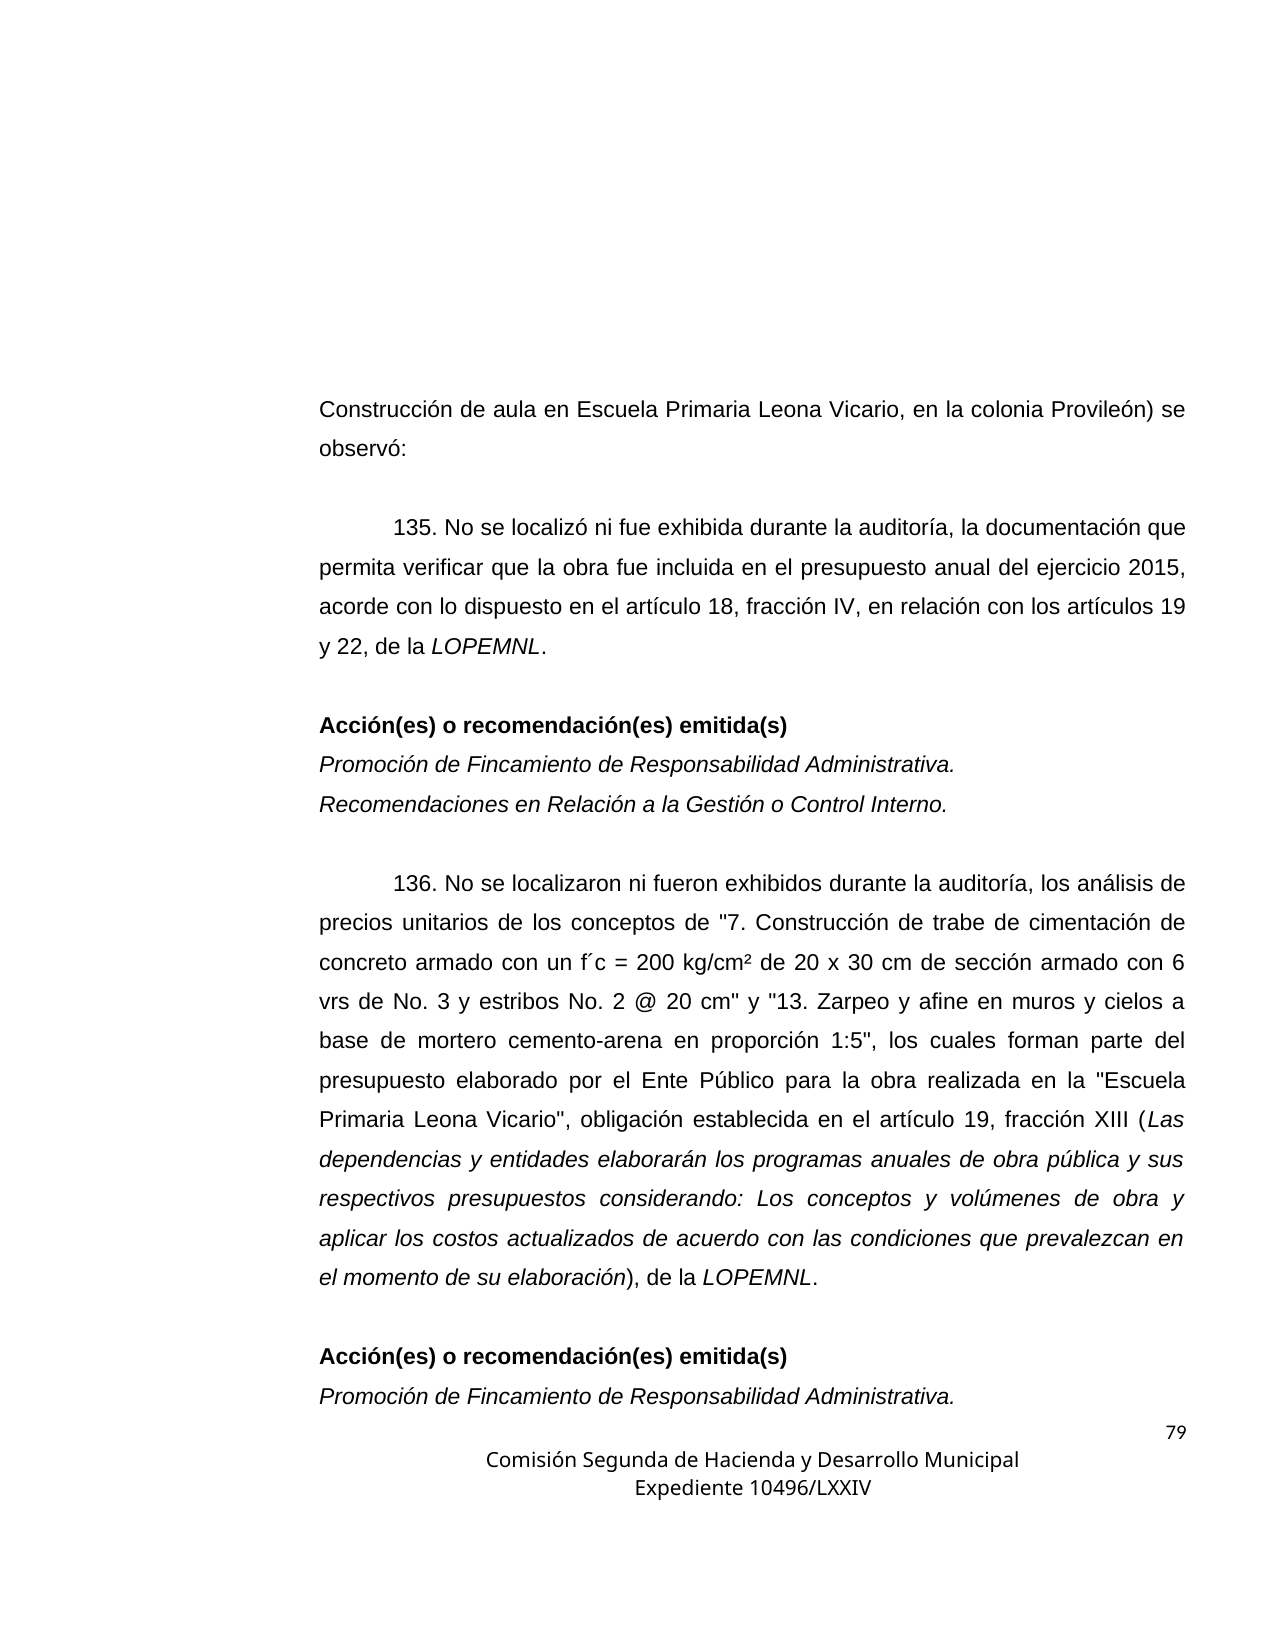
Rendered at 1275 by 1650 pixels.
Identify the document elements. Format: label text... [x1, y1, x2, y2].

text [319, 396, 1186, 462]
text Acción(es) o recomendación(es) emitida(s) [319, 1343, 1186, 1369]
text 136. No se localizaron ni fueron exhibidos durante la auditoría, los análisis de precios unitarios de los conceptos de "7. Construcción de trabe de cimentación de concreto armado con un f´c = 200 kg/cm² de 20 x 30 cm de sección armado con 6 vrs de No. 3 y estribos No. 2 @ 20 cm" y "13. Zarpeo y afine en muros y cielos a base de mortero cemento-arena en proporción 1:5", los cuales forman parte del presupuesto elaborado por el Ente Público para la obra realizada en la "Escuela Primaria Leona Vicario", obligación establecida en el artículo 19, fracción XIII (Las dependencias y entidades elaborarán los programas anuales de obra pública y sus respectivos presupuestos considerando: Los conceptos y volúmenes de obra y aplicar los costos actualizados de acuerdo con las condiciones que prevalezcan en el momento de su elaboración), de la LOPEMNL. [319, 869, 1186, 1291]
text Acción(es) o recomendación(es) emitida(s) [319, 712, 1186, 738]
text Recomendaciones en Relación a la Gestión o Control Interno. [319, 791, 1186, 817]
text 135. No se localizó ni fue exhibida durante la auditoría, la documentación que permita verificar que la obra fue incluida en el presupuesto anual del ejercicio 2015, acorde con lo dispuesto en el artículo 18, fracción IV, en relación con los artículos 19 y 22, de la LOPEMNL. [319, 514, 1186, 659]
text Promoción de Fincamiento de Responsabilidad Administrativa. [319, 751, 1186, 777]
text Promoción de Fincamiento de Responsabilidad Administrativa. [319, 1383, 1186, 1409]
